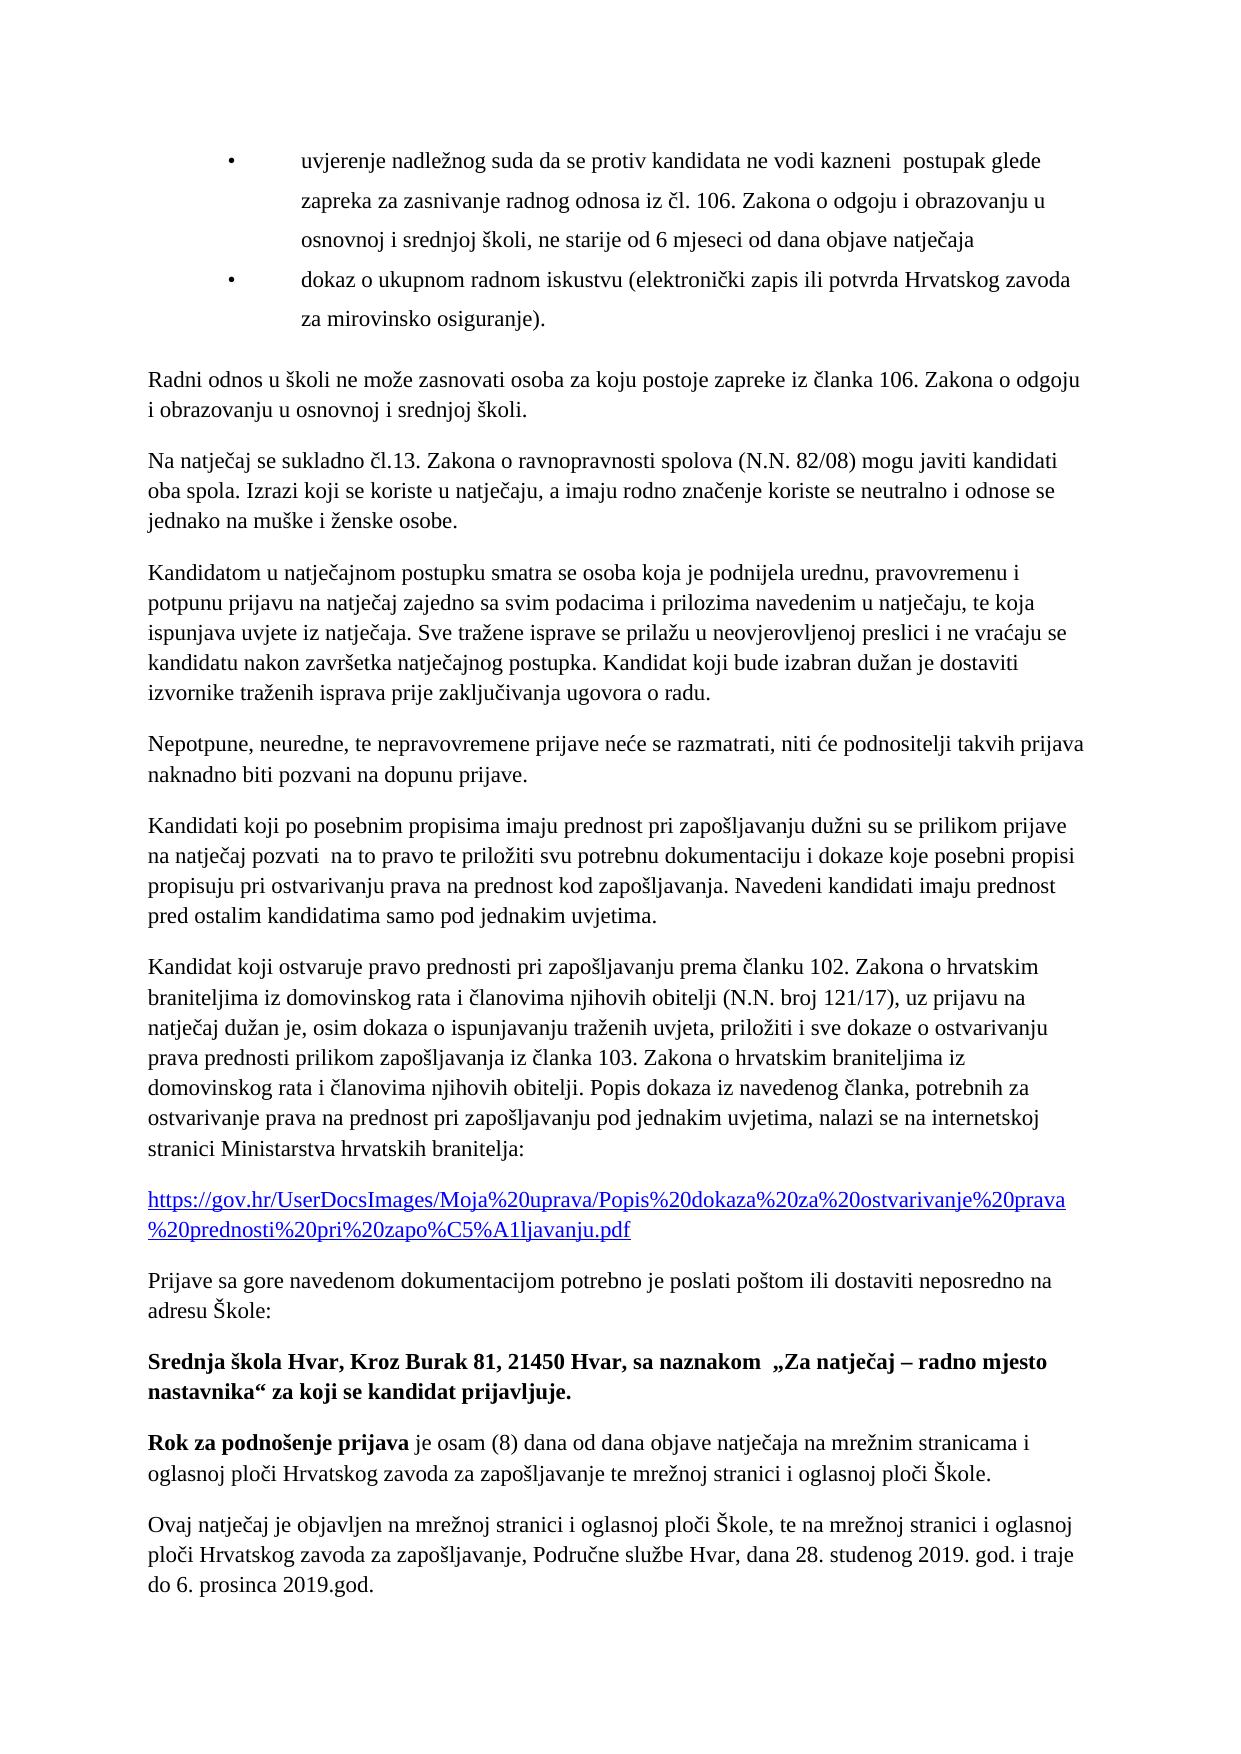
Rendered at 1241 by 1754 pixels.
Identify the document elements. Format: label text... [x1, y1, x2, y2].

text Rok za podnošenje prijava je osam (8) dana od dana objave natječaja na mrežnim stranicama i oglasnoj ploči Hrvatskog zavoda za zapošljavanje te mrežnoj stranici i oglasnoj ploči Škole. [148, 1429, 1093, 1486]
list uvjerenje nadležnog suda da se protiv kandidata ne vodi kazneni postupak glede zapreka za zasnivanje radnog odnosa iz čl. 106. Zakona o odgoju i obrazovanju u osnovnoj i srednjoj školi, ne starije od 6 mjeseci od dana objave natječaja [227, 148, 1093, 253]
list dokaz o ukupnom radnom iskustvu (elektronički zapis ili potvrda Hrvatskog zavoda za mirovinsko osiguranje). [227, 266, 1093, 332]
text https://gov.hr/UserDocsImages/Moja%20uprava/Popis%20dokaza%20za%20ostvarivanje%20prava%20prednosti%20pri%20zapo%C5%A1ljavanju.pdf [148, 1186, 1093, 1242]
text Kandidati koji po posebnim propisima imaju prednost pri zapošljavanju dužni su se prilikom prijave na natječaj pozvati na to pravo te priložiti svu potrebnu dokumentaciju i dokaze koje posebni propisi propisuju pri ostvarivanju prava na prednost kod zapošljavanja. Navedeni kandidati imaju prednost pred ostalim kandidatima samo pod jednakim uvjetima. [148, 812, 1093, 929]
text Prijave sa gore navedenom dokumentacijom potrebno je poslati poštom ili dostaviti neposredno na adresu Škole: [148, 1267, 1093, 1323]
text Radni odnos u školi ne može zasnovati osoba za koju postoje zapreke iz članka 106. Zakona o odgoju i obrazovanju u osnovnoj i srednjoj školi. [148, 366, 1093, 422]
text Kandidat koji ostvaruje pravo prednosti pri zapošljavanju prema članku 102. Zakona o hrvatskim braniteljima iz domovinskog rata i članovima njihovih obitelji (N.N. broj 121/17), uz prijavu na natječaj dužan je, osim dokaza o ispunjavanju traženih uvjeta, priložiti i sve dokaze o ostvarivanju prava prednosti prilikom zapošljavanja iz članka 103. Zakona o hrvatskim braniteljima iz domovinskog rata i članovima njihovih obitelji. Popis dokaza iz navedenog članka, potrebnih za ostvarivanje prava na prednost pri zapošljavanju pod jednakim uvjetima, nalazi se na internetskoj stranici Ministarstva hrvatskih branitelja: [148, 953, 1093, 1161]
text Na natječaj se sukladno čl.13. Zakona o ravnopravnosti spolova (N.N. 82/08) mogu javiti kandidati oba spola. Izrazi koji se koriste u natječaju, a imaju rodno značenje koriste se neutralno i odnose se jednako na muške i ženske osobe. [148, 447, 1093, 534]
text Srednja škola Hvar, Kroz Burak 81, 21450 Hvar, sa naznakom „Za natječaj – radno mjesto nastavnika“ za koji se kandidat prijavljuje. [148, 1348, 1093, 1405]
text Ovaj natječaj je objavljen na mrežnoj stranici i oglasnoj ploči Škole, te na mrežnoj stranici i oglasnoj ploči Hrvatskog zavoda za zapošljavanje, Područne službe Hvar, dana 28. studenog 2019. god. i traje do 6. prosinca 2019.god. [148, 1511, 1093, 1597]
text Nepotpune, neuredne, te nepravovremene prijave neće se razmatrati, niti će podnositelji takvih prijava naknadno biti pozvani na dopunu prijave. [148, 730, 1093, 787]
text Kandidatom u natječajnom postupku smatra se osoba koja je podnijela urednu, pravovremenu i potpunu prijavu na natječaj zajedno sa svim podacima i prilozima navedenim u natječaju, te koja ispunjava uvjete iz natječaja. Sve tražene isprave se prilažu u neovjerovljenoj preslici i ne vraćaju se kandidatu nakon završetka natječajnog postupka. Kandidat koji bude izabran dužan je dostaviti izvornike traženih isprava prije zaključivanja ugovora o radu. [148, 558, 1093, 706]
